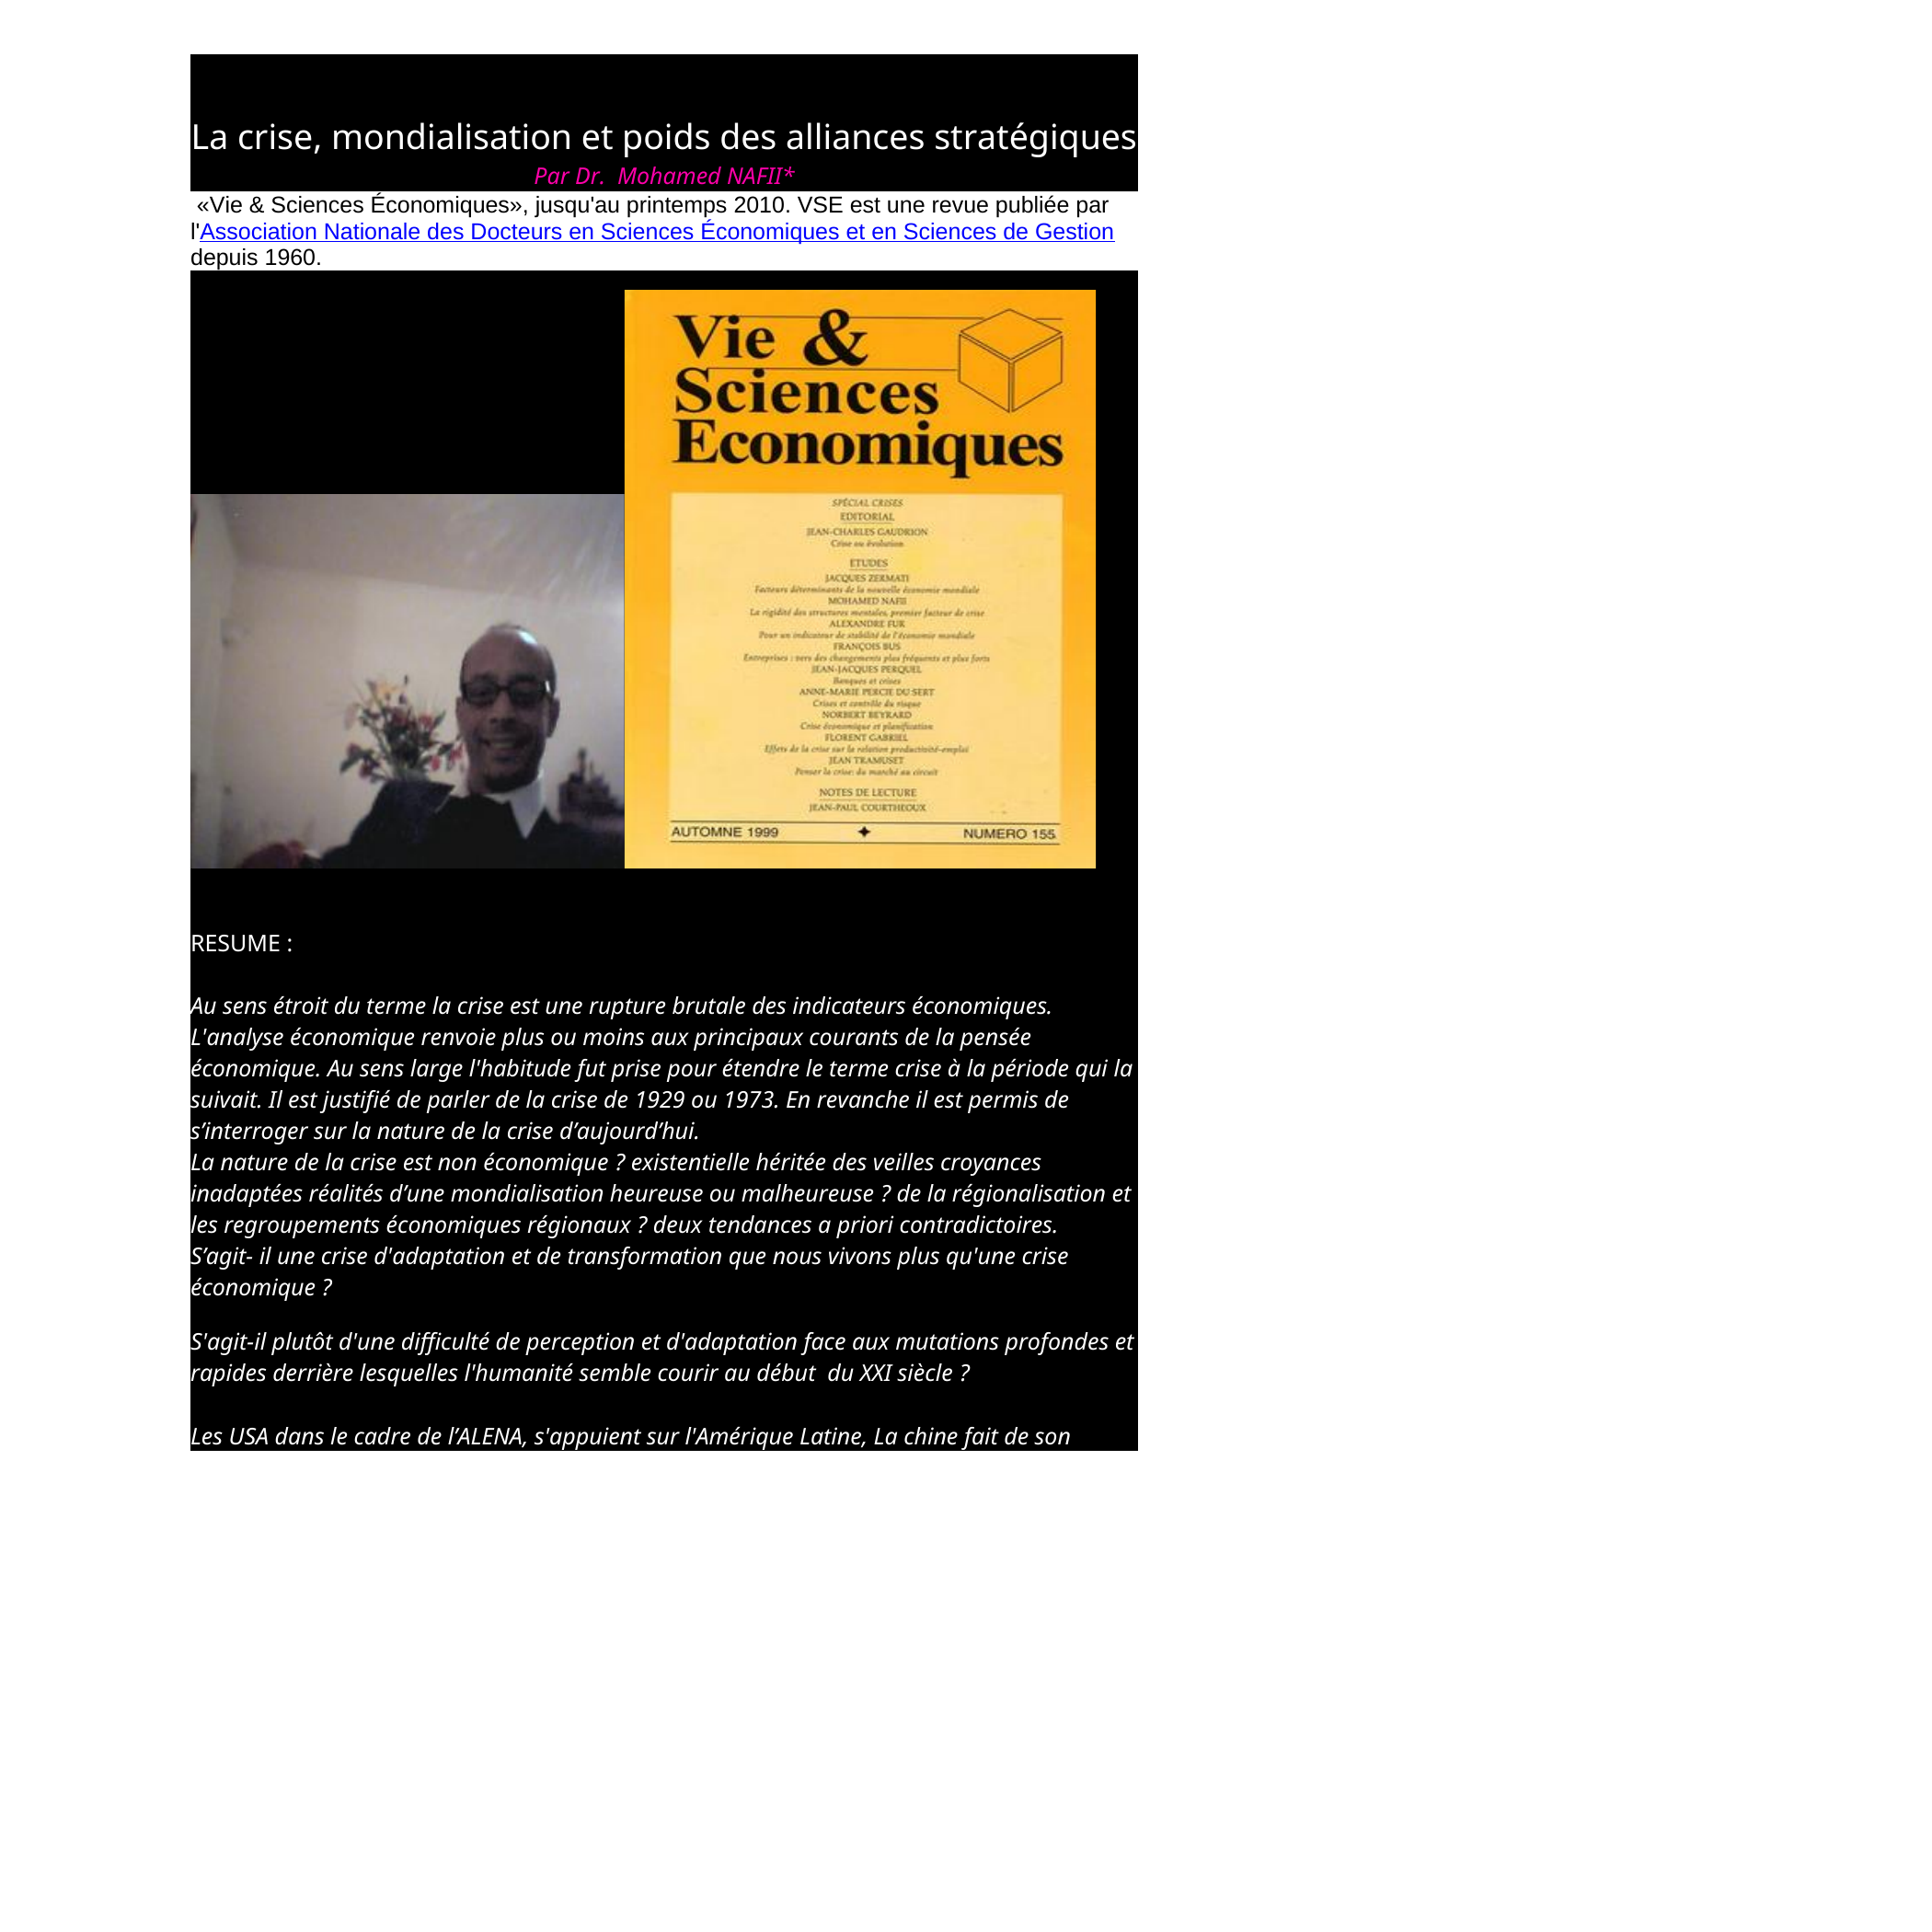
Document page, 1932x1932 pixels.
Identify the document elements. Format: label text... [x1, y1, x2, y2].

text «Vie & Sciences Économiques», jusqu'au printemps 2010. VSE est une revue publiée par l'Association Nationale des Docteurs en Sciences Économiques et en Sciences de Gestion depuis 1960. [190, 191, 1138, 270]
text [190, 1326, 1138, 1451]
text Par Dr. Mohamed NAFII* [190, 160, 1138, 191]
picture [190, 290, 1097, 868]
text RESUME : Au sens étroit du terme la crise est une rupture brutale des indicateurs économiques. L'analyse économique renvoie plus ou moins aux principaux courants de la pensée économique. Au sens large l'habitude fut prise pour étendre le terme crise à la période qui la suivait. Il est justifié de parler de la crise de 1929 ou 1973. En revanche il est permis de s’interroger sur la nature de la crise d’aujourd’hui. La nature de la crise est non économique ? existentielle héritée des veilles croyances inadaptées réalités d’une mondialisation heureuse ou malheureuse ? de la régionalisation et les regroupements économiques régionaux ? deux tendances a priori contradictoires. S’agit- il une crise d'adaptation et de transformation que nous vivons plus qu'une crise économique ? [190, 868, 1138, 1303]
text La crise, mondialisation et poids des alliances stratégiques [190, 113, 1138, 160]
